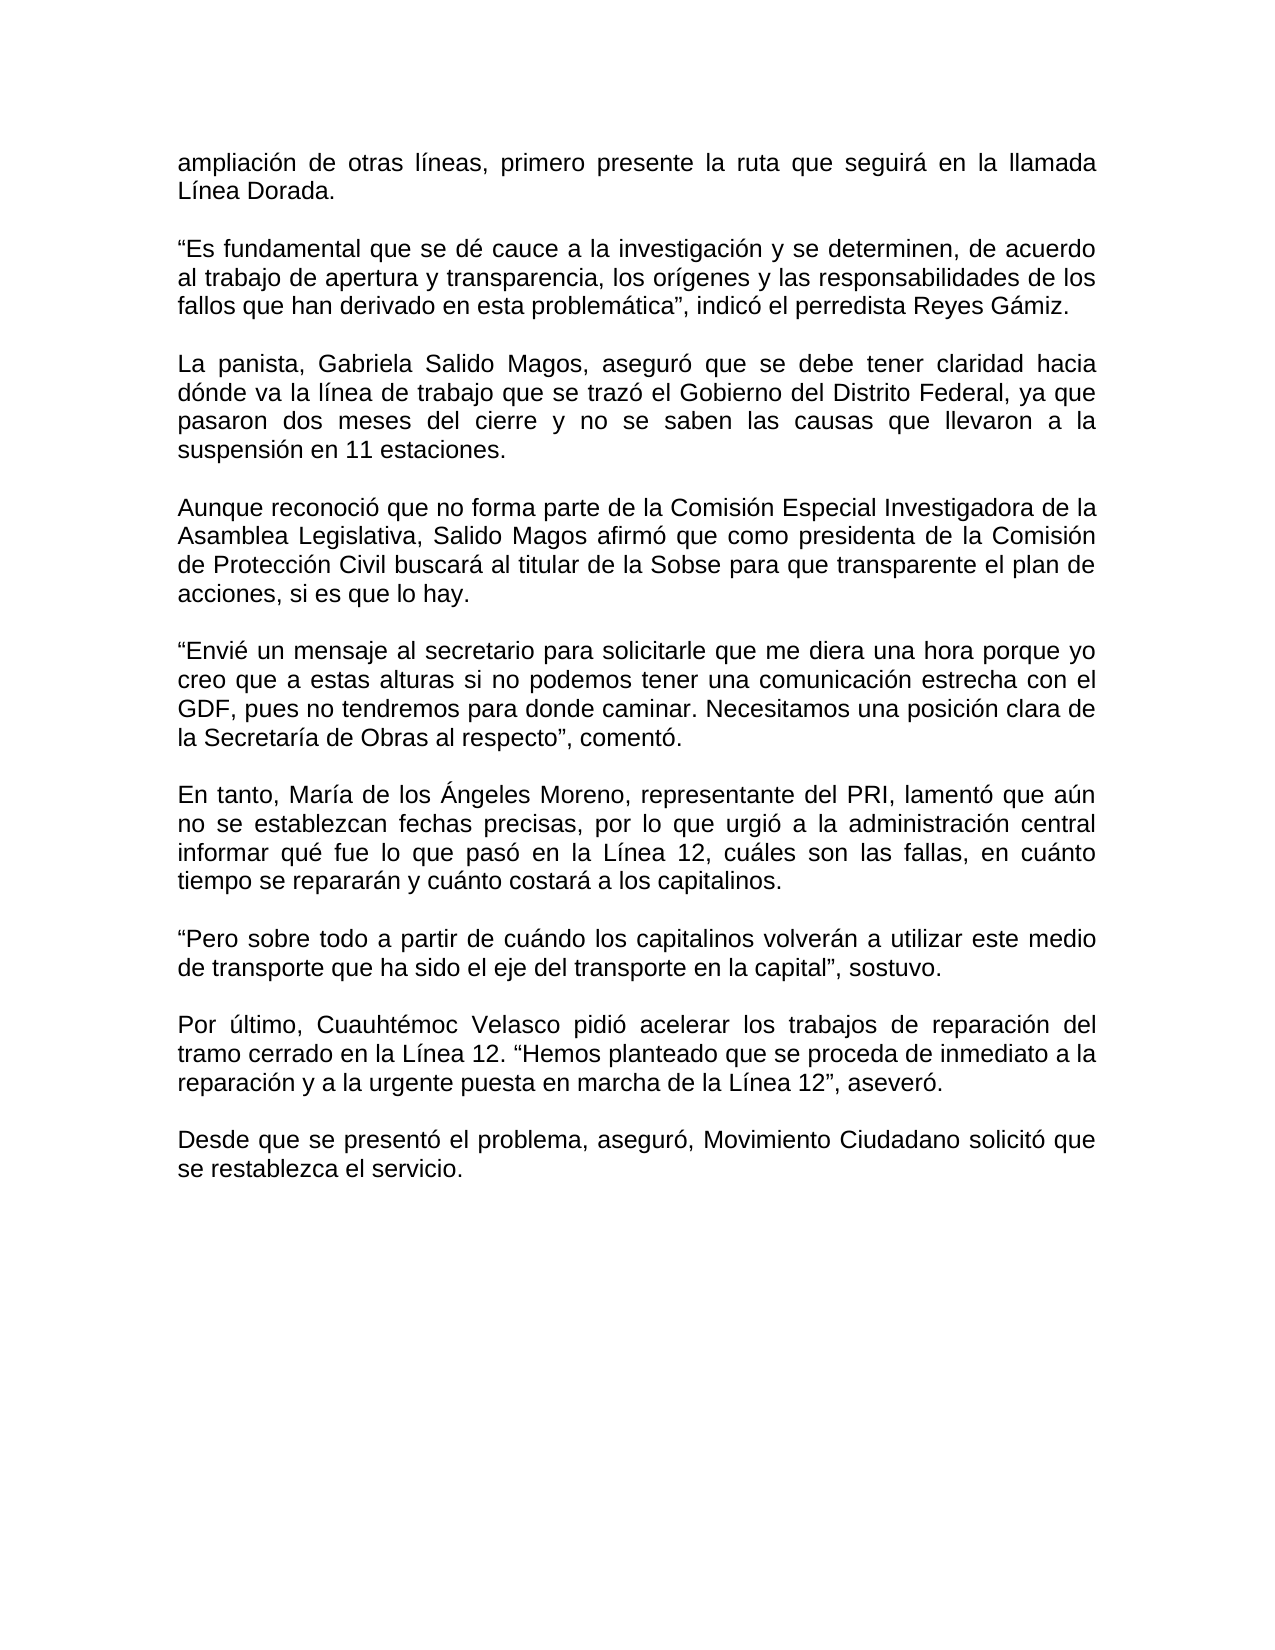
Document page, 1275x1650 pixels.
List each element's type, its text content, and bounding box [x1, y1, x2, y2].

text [177, 148, 1098, 205]
text En tanto, María de los Ángeles Moreno, representante del PRI, lamentó que aún no se establezcan fechas precisas, por lo que urgió a la administración central informar qué fue lo que pasó en la Línea 12, cuáles son las fallas, en cuánto tiempo se repararán y cuánto costará a los capitalinos. [177, 780, 1098, 895]
text La panista, Gabriela Salido Magos, aseguró que se debe tener claridad hacia dónde va la línea de trabajo que se trazó el Gobierno del Distrito Federal, ya que pasaron dos meses del cierre y no se saben las causas que llevaron a la suspensión en 11 estaciones. [177, 349, 1098, 464]
text Por último, Cuauhtémoc Velasco pidió acelerar los trabajos de reparación del tramo cerrado en la Línea 12. “Hemos planteado que se proceda de inmediato a la reparación y a la urgente puesta en marcha de la Línea 12”, aseveró. [177, 1010, 1098, 1096]
text “Es fundamental que se dé cauce a la investigación y se determinen, de acuerdo al trabajo de apertura y transparencia, los orígenes y las responsabilidades de los fallos que han derivado en esta problemática”, indicó el perredista Reyes Gámiz. [177, 234, 1098, 320]
text Desde que se presentó el problema, aseguró, Movimiento Ciudadano solicitó que se restablezca el servicio. [177, 1125, 1098, 1183]
text Aunque reconoció que no forma parte de la Comisión Especial Investigadora de la Asamblea Legislativa, Salido Magos afirmó que como presidenta de la Comisión de Protección Civil buscará al titular de la Sobse para que transparente el plan de acciones, si es que lo hay. [177, 493, 1098, 608]
text “Envié un mensaje al secretario para solicitarle que me diera una hora porque yo creo que a estas alturas si no podemos tener una comunicación estrecha con el GDF, pues no tendremos para donde caminar. Necesitamos una posición clara de la Secretaría de Obras al respecto”, comentó. [177, 636, 1098, 751]
text “Pero sobre todo a partir de cuándo los capitalinos volverán a utilizar este medio de transporte que ha sido el eje del transporte en la capital”, sostuvo. [177, 924, 1098, 981]
